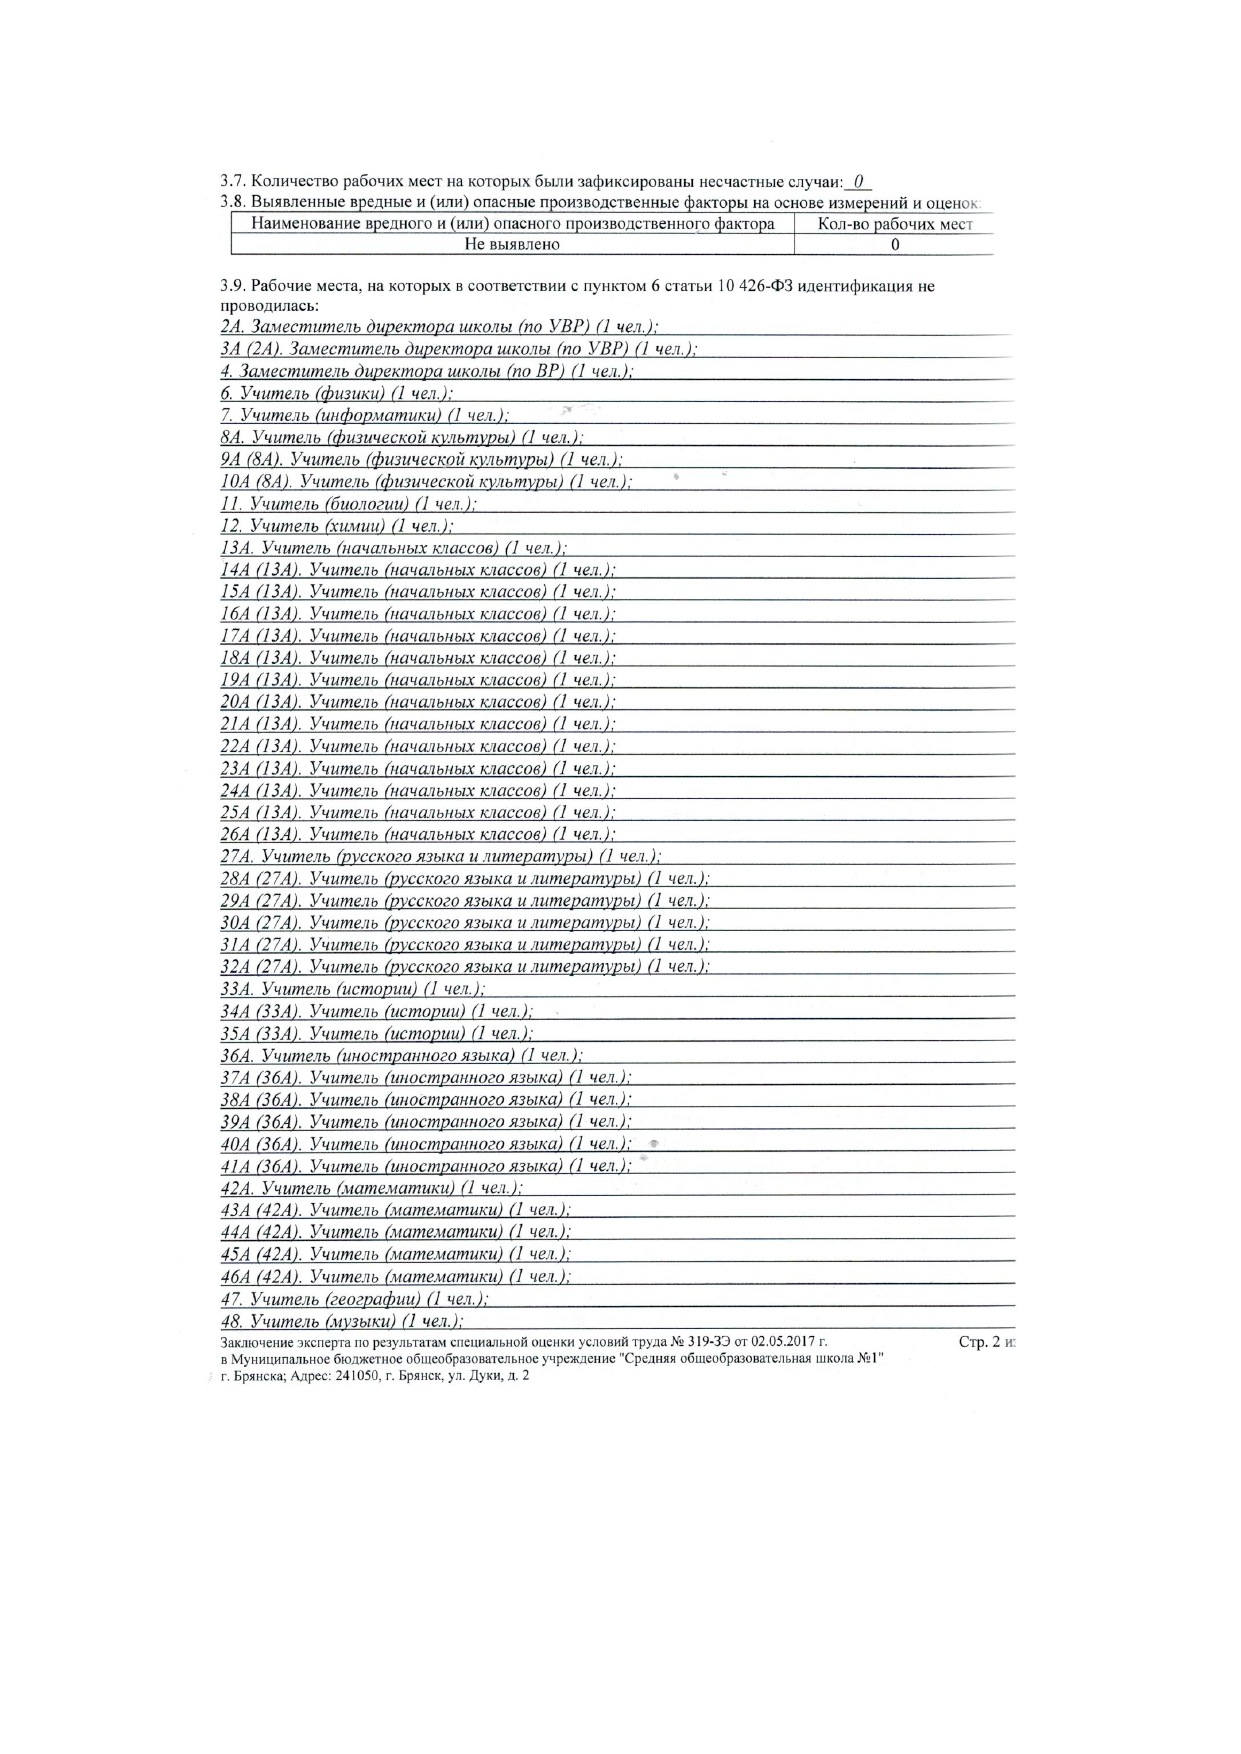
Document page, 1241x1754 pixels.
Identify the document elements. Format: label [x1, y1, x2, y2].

picture [177, 118, 1029, 1459]
